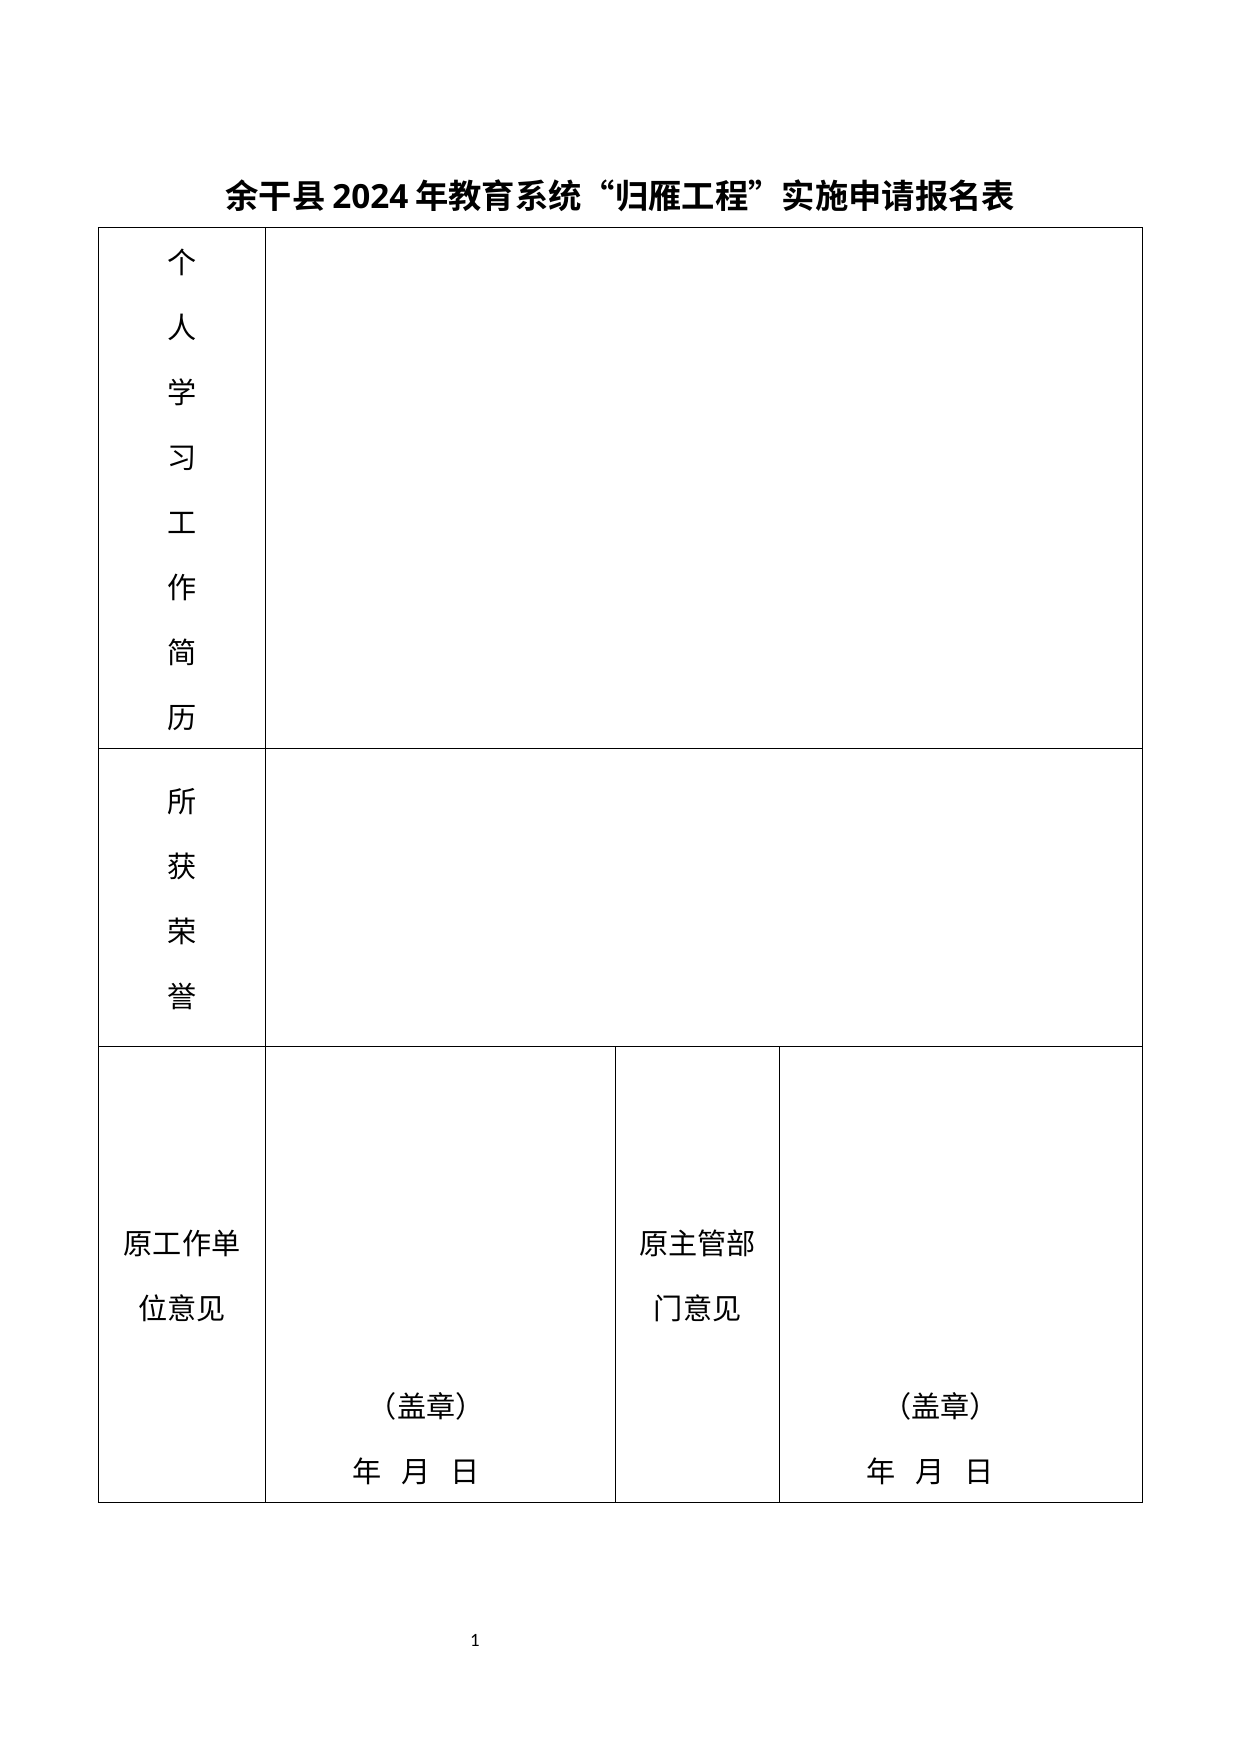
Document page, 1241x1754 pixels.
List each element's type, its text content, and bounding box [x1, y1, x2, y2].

table_header 个 人 学 习 工 作 简 历 [99, 228, 265, 748]
table_cell （盖章） 年 月 日 [780, 1047, 1142, 1502]
table_cell [266, 749, 1142, 1046]
text 余干县2024年教育系统“归雁工程”实施申请报名表 [187, 162, 1053, 227]
table_cell （盖章） 年 月 日 [266, 1047, 615, 1502]
table_header [266, 228, 1142, 748]
table_cell 原工作单位意见 [99, 1047, 265, 1502]
table_cell 原主管部门意见 [616, 1047, 779, 1502]
table_cell 所 获 荣 誉 [99, 749, 265, 1046]
